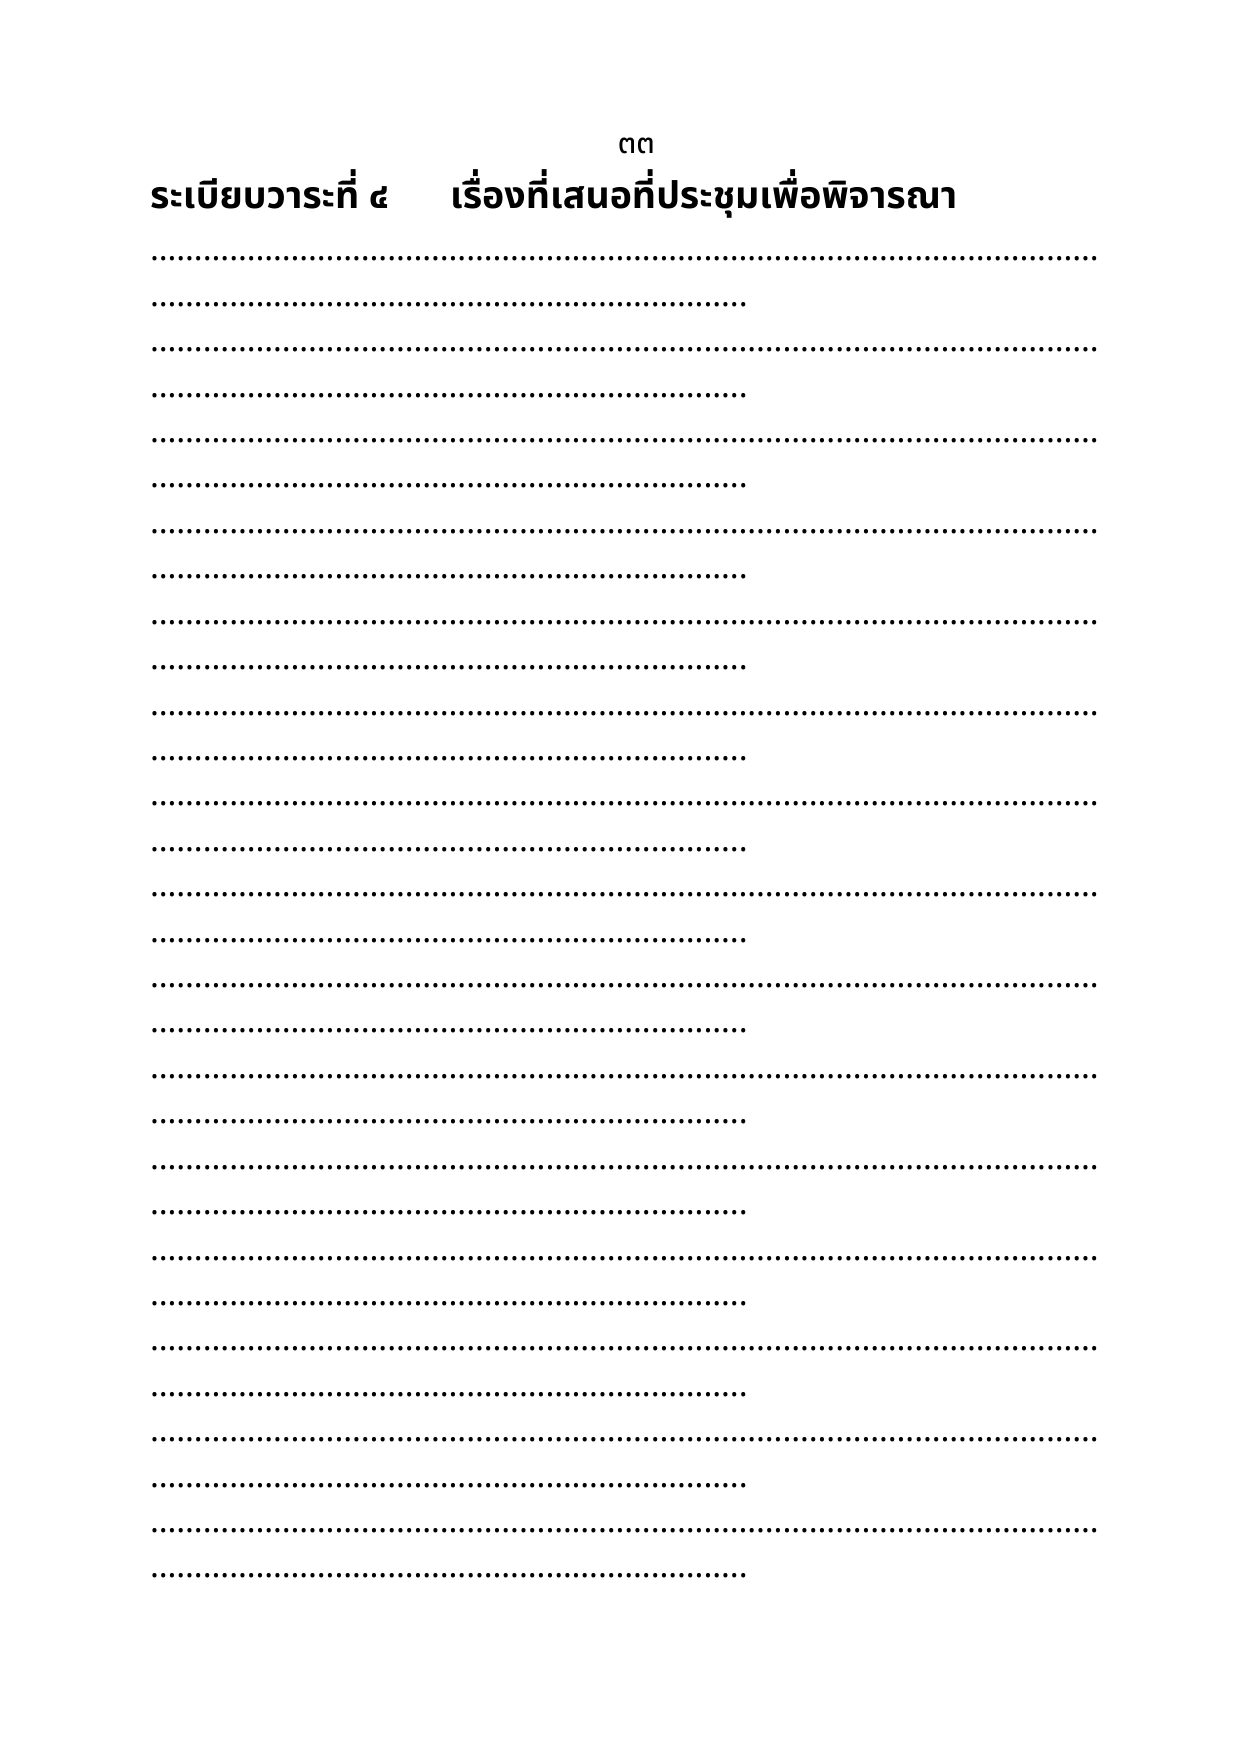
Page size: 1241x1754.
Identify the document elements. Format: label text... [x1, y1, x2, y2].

text ………………………………………………………………………………………………………………………………………………………….. [150, 498, 1122, 588]
text ………………………………………………………………………………………………………………………………………………………….. [150, 679, 1122, 770]
text ………………………………………………………………………………………………………………………………………………………….. [150, 770, 1122, 861]
text ………………………………………………………………………………………………………………………………………………………….. [150, 407, 1122, 498]
text ………………………………………………………………………………………………………………………………………………………….. [150, 861, 1122, 952]
text ระเบียบวาระที่ ๔ เรื่องที่เสนอที่ประชุมเพื่อพิจารณา [150, 168, 1122, 225]
text ………………………………………………………………………………………………………………………………………………………….. [150, 952, 1122, 1043]
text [150, 1406, 1122, 1497]
text ………………………………………………………………………………………………………………………………………………………….. [150, 1043, 1122, 1133]
text ………………………………………………………………………………………………………………………………………………………….. [150, 1133, 1122, 1224]
text ………………………………………………………………………………………………………………………………………………………….. [150, 588, 1122, 679]
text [150, 1497, 1122, 1588]
text ๓๓ [150, 118, 1122, 168]
text ………………………………………………………………………………………………………………………………………………………….. [150, 316, 1122, 407]
text ………………………………………………………………………………………………………………………………………………………….. [150, 1224, 1122, 1315]
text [150, 1315, 1122, 1406]
text ………………………………………………………………………………………………………………………………………………………….. [150, 225, 1122, 316]
